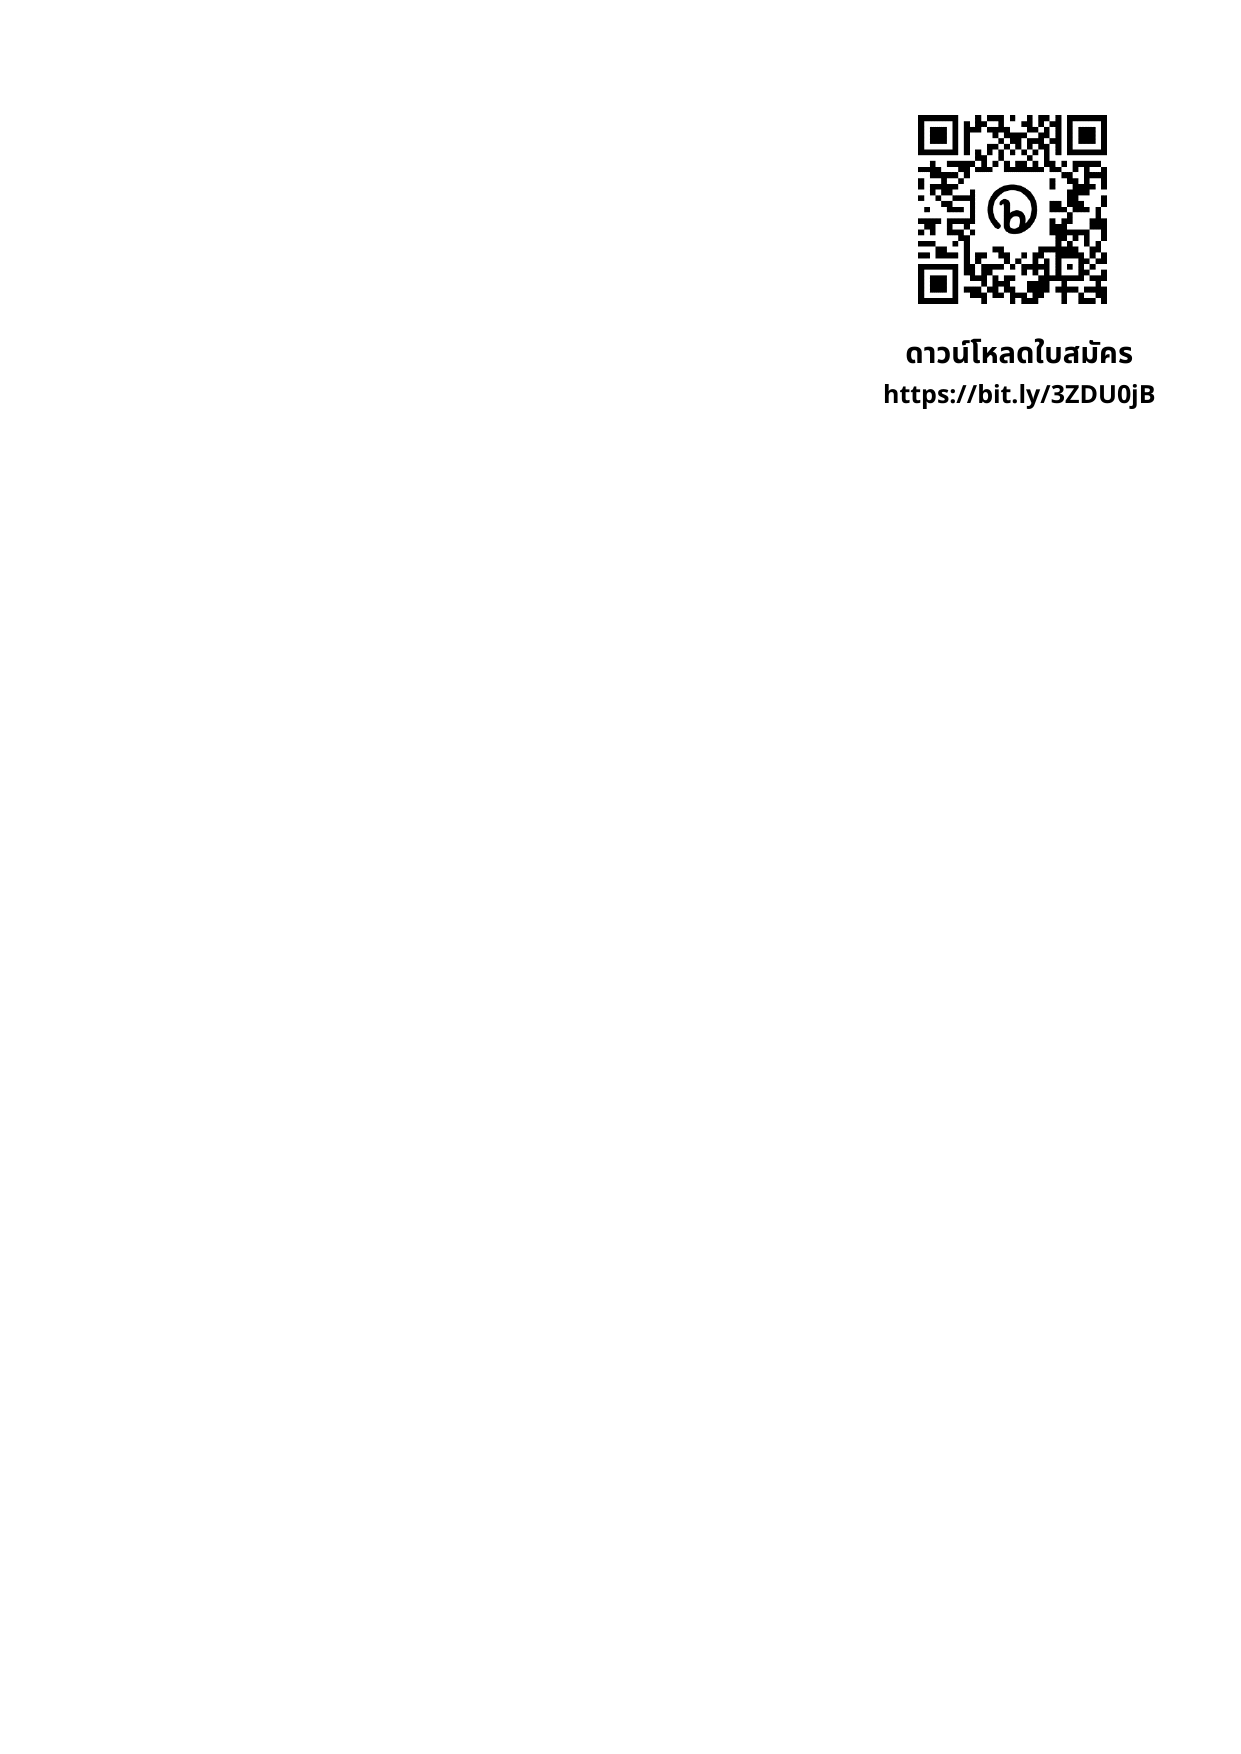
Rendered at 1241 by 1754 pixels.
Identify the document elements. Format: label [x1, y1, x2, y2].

picture [901, 97, 1125, 322]
